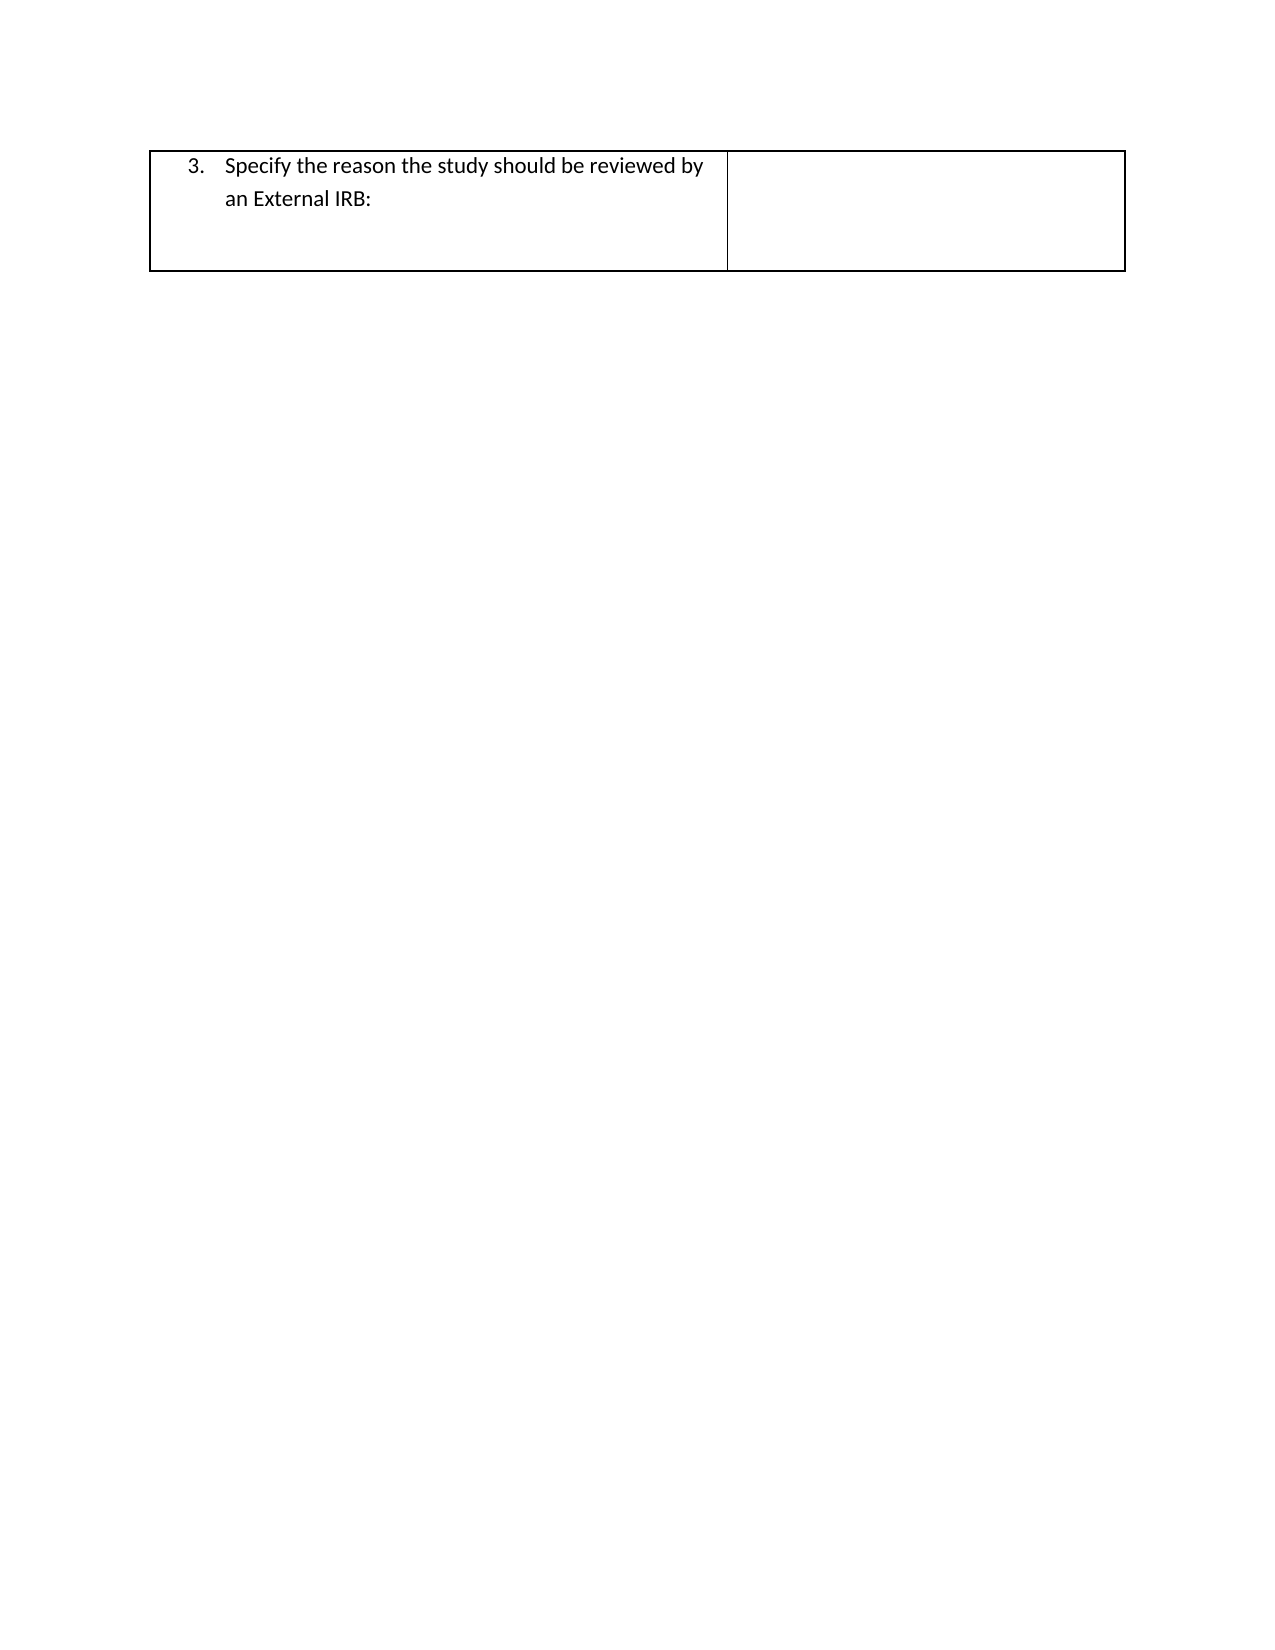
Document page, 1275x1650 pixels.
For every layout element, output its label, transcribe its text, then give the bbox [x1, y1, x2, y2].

table_cell Specify the reason the study should be reviewed by an External IRB: [151, 152, 727, 270]
table_cell [728, 152, 1124, 270]
